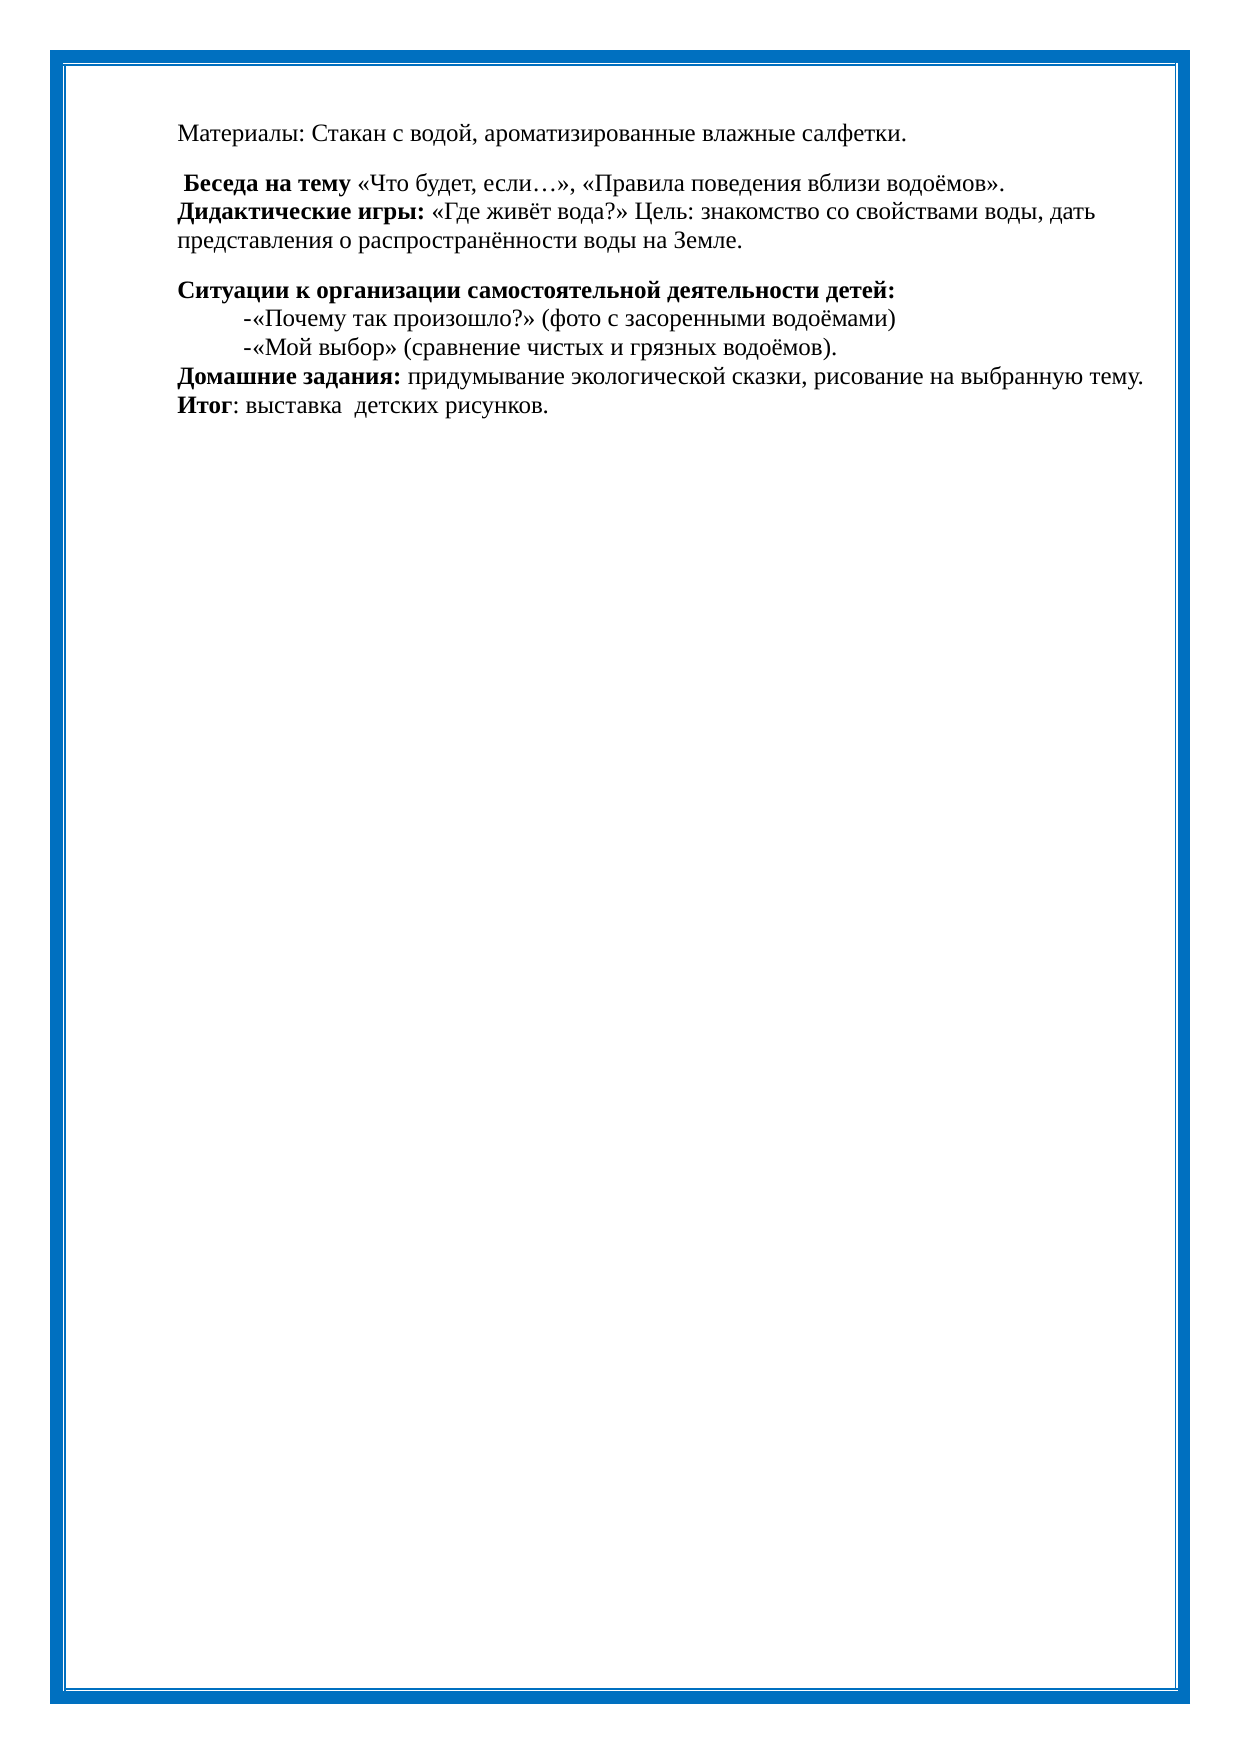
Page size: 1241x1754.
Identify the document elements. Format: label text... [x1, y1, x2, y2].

list «Мой выбор» (сравнение чистых и грязных водоёмов). [243, 332, 1152, 361]
text Материалы: Стакан с водой, ароматизированные влажные салфетки. [177, 118, 1152, 147]
list «Почему так произошло?» (фото с засоренными водоёмами) [243, 303, 1152, 332]
text Итог: выставка детских рисунков. [177, 390, 1152, 418]
text Беседа на тему «Что будет, если…», «Правила поведения вблизи водоёмов». Дидактические игры: «Где живёт вода?» Цель: знакомство со свойствами воды, дать представления о распространённости воды на Земле. [177, 168, 1152, 254]
text Ситуации к организации самостоятельной деятельности детей: [177, 275, 1152, 303]
text Домашние задания: придумывание экологической сказки, рисование на выбранную тему. [177, 361, 1152, 390]
